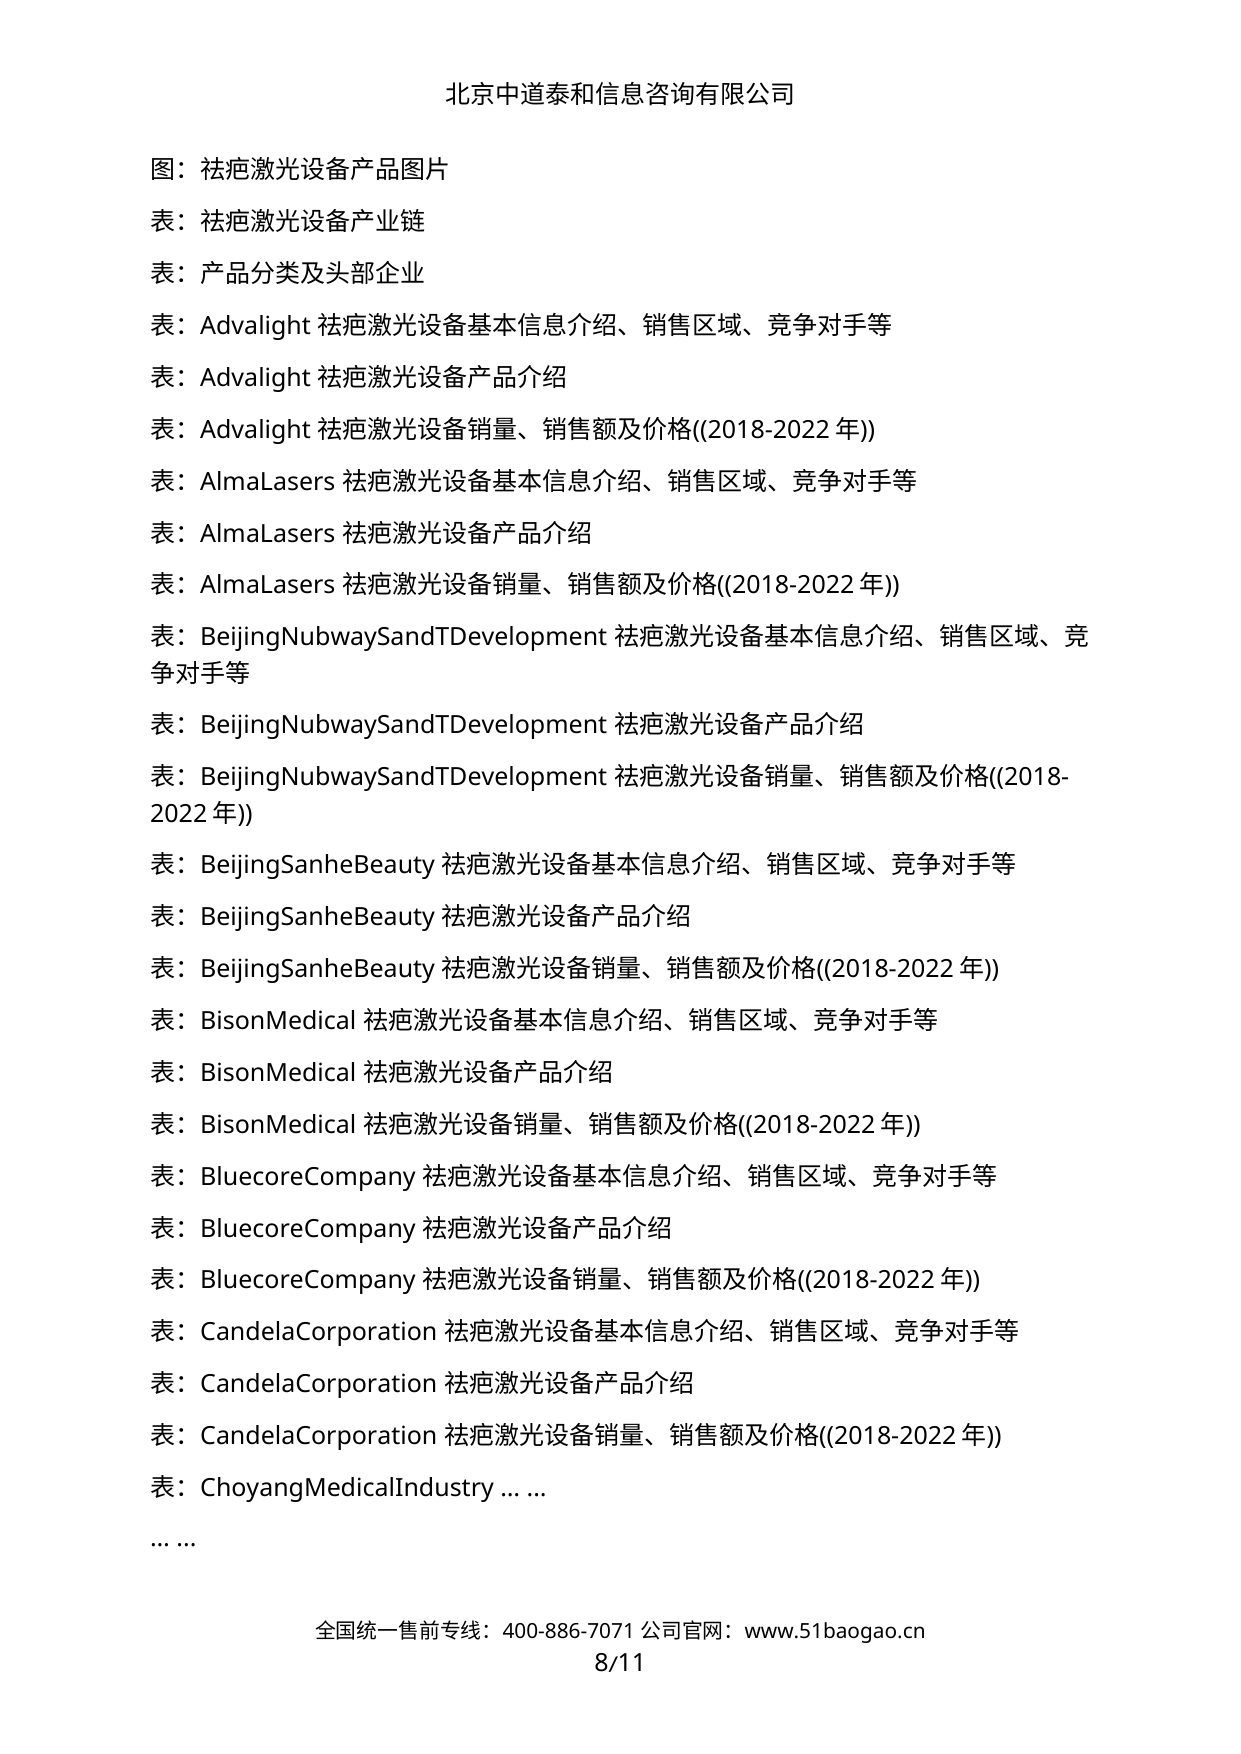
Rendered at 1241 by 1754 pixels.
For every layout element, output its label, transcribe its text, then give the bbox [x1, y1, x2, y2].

text 表：BeijingSanheBeauty 祛疤激光设备销量、销售额及价格((2018-2022年)) [150, 949, 1090, 985]
text 表：产品分类及头部企业 [150, 254, 1090, 290]
text 表：ChoyangMedicalIndustry … ... [150, 1467, 1090, 1504]
text 表：BeijingNubwaySandTDevelopment 祛疤激光设备产品介绍 [150, 705, 1090, 741]
text 表：BisonMedical 祛疤激光设备销量、销售额及价格((2018-2022年)) [150, 1104, 1090, 1141]
text 图：祛疤激光设备产品图片 [150, 150, 1090, 186]
text 表：BluecoreCompany 祛疤激光设备销量、销售额及价格((2018-2022年)) [150, 1260, 1090, 1296]
text 表：CandelaCorporation 祛疤激光设备销量、销售额及价格((2018-2022年)) [150, 1416, 1090, 1452]
text 表：BisonMedical 祛疤激光设备基本信息介绍、销售区域、竞争对手等 [150, 1001, 1090, 1037]
text 表：BeijingNubwaySandTDevelopment 祛疤激光设备销量、销售额及价格((2018-2022年)) [150, 757, 1090, 829]
text 表：BluecoreCompany 祛疤激光设备基本信息介绍、销售区域、竞争对手等 [150, 1156, 1090, 1192]
text 表：AlmaLasers 祛疤激光设备基本信息介绍、销售区域、竞争对手等 [150, 461, 1090, 497]
text 表：CandelaCorporation 祛疤激光设备基本信息介绍、销售区域、竞争对手等 [150, 1312, 1090, 1348]
text 表：Advalight 祛疤激光设备产品介绍 [150, 357, 1090, 394]
text 表：BisonMedical 祛疤激光设备产品介绍 [150, 1052, 1090, 1089]
text 表：BeijingSanheBeauty 祛疤激光设备基本信息介绍、销售区域、竞争对手等 [150, 845, 1090, 881]
text 表：Advalight 祛疤激光设备基本信息介绍、销售区域、竞争对手等 [150, 306, 1090, 342]
text 表：BeijingSanheBeauty 祛疤激光设备产品介绍 [150, 897, 1090, 933]
text 表：BeijingNubwaySandTDevelopment 祛疤激光设备基本信息介绍、销售区域、竞争对手等 [150, 617, 1090, 689]
text 表：BluecoreCompany 祛疤激光设备产品介绍 [150, 1208, 1090, 1244]
text 表：Advalight 祛疤激光设备销量、销售额及价格((2018-2022年)) [150, 409, 1090, 446]
text 表：CandelaCorporation 祛疤激光设备产品介绍 [150, 1364, 1090, 1400]
text … ... [150, 1519, 1090, 1553]
text 表：AlmaLasers 祛疤激光设备产品介绍 [150, 513, 1090, 549]
text 表：祛疤激光设备产业链 [150, 202, 1090, 238]
text 表：AlmaLasers 祛疤激光设备销量、销售额及价格((2018-2022年)) [150, 565, 1090, 601]
